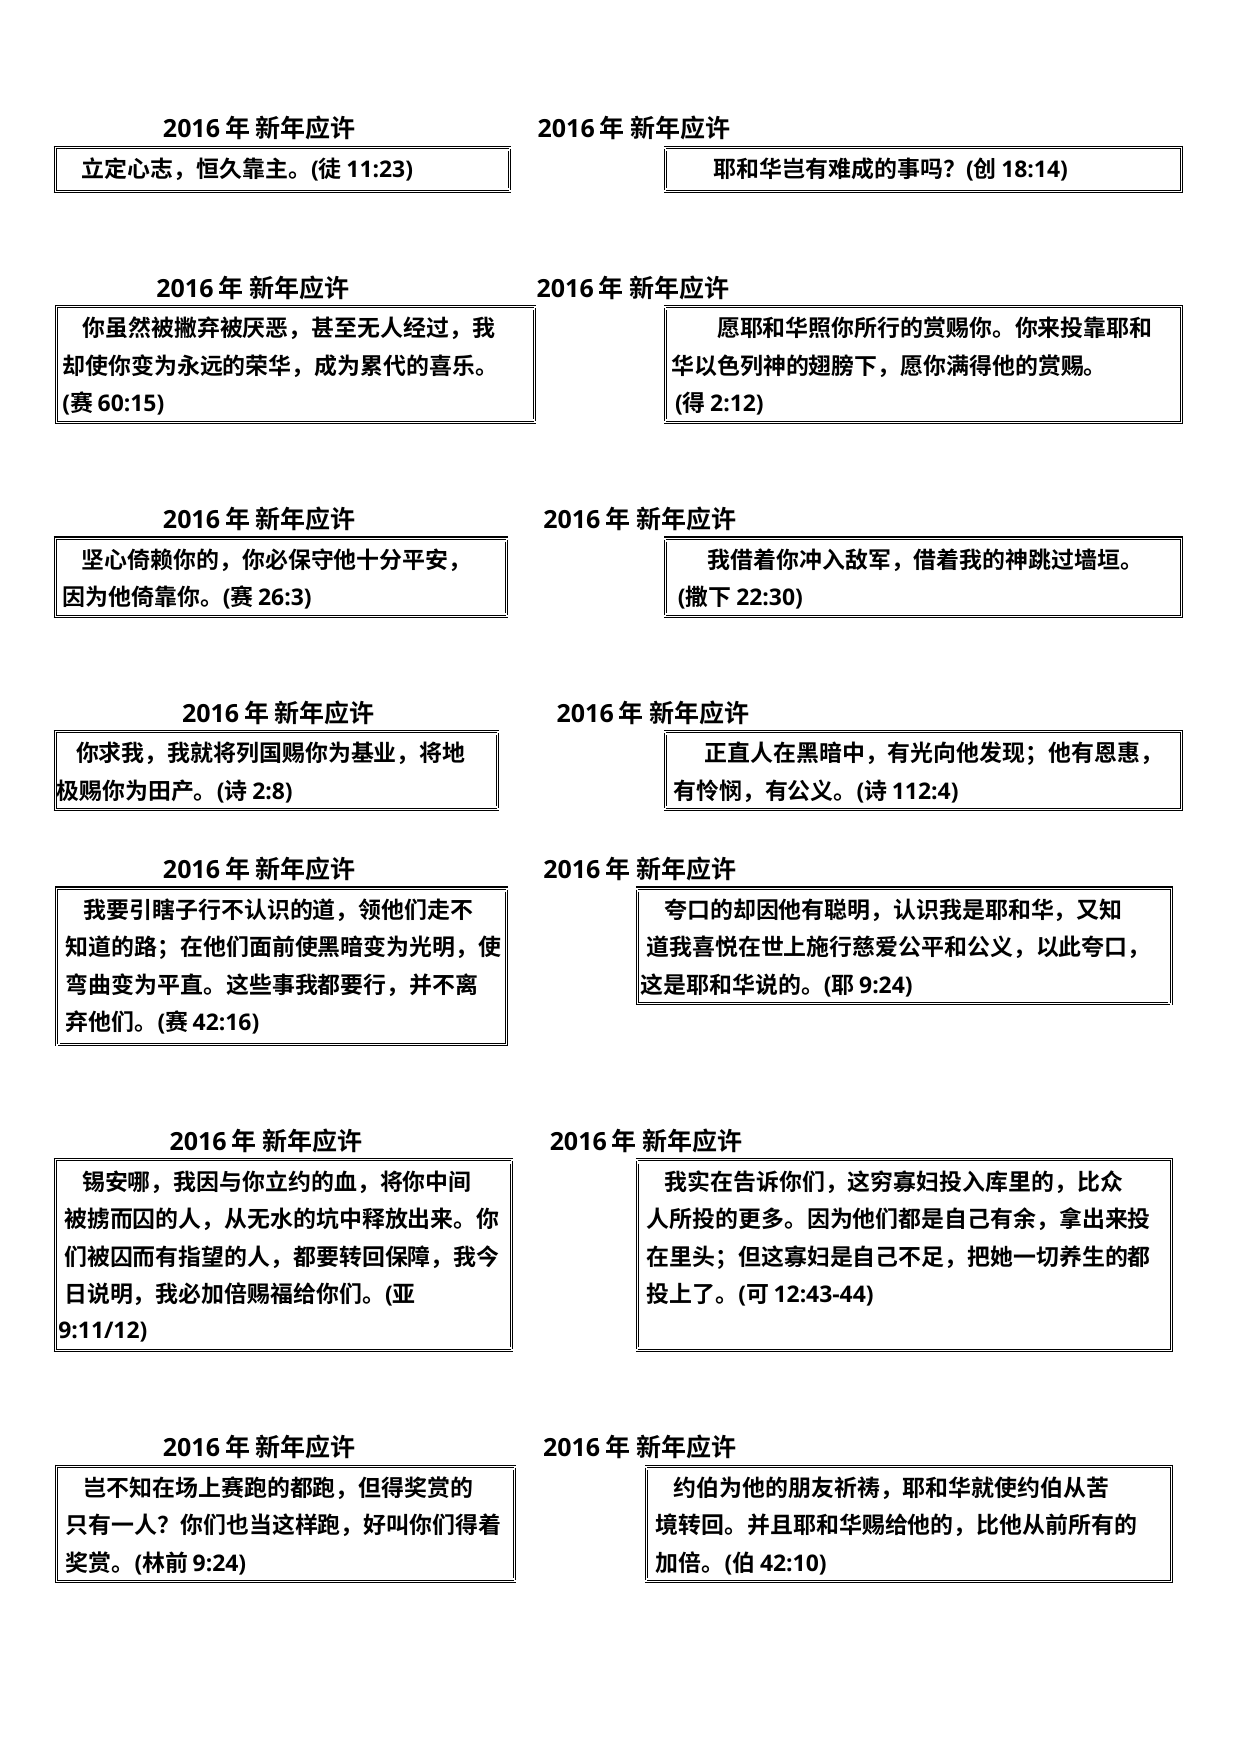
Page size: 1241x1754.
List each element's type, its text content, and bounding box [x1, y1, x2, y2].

table_cell [638, 1002, 1172, 1043]
table_header 你虽然被撇弃被厌恶，甚至无人经过，我 却使你变为永远的荣华，成为累代的喜乐。 (赛60:15) [58, 308, 534, 421]
table_header [511, 1158, 637, 1349]
text 2016年 新年应许 2016年 新年应许 [56, 693, 1191, 730]
table_header [510, 146, 666, 189]
table_header 岂不知在场上赛跑的都跑，但得奖赏的 只有一人？你们也当这样跑，好叫你们得着 奖赏。(林前9:24) [58, 1468, 514, 1580]
table_header 立定心志，恒久靠主。(徒11:23) [57, 147, 510, 189]
table_header 正直人在黑暗中，有光向他发现；他有恩惠， 有怜悯，有公义。(诗112:4) [666, 733, 1180, 808]
table_header [534, 305, 666, 421]
table_header 夸口的却因他有聪明，认识我是耶和华，又知 道我喜悦在世上施行慈爱公平和公义，以此夸口，这是耶和华说的。(耶9:24) [638, 890, 1170, 1002]
text 2016年 新年应许 2016年 新年应许 [56, 849, 1191, 886]
table_header 耶和华岂有难成的事吗？(创18:14) [666, 149, 1180, 189]
table_header [507, 536, 666, 614]
text 2016年 新年应许 2016年 新年应许 [56, 108, 1191, 146]
table_header [514, 1465, 647, 1580]
table_header 你求我，我就将列国赐你为基业，将地 极赐你为田产。(诗2:8) [57, 733, 497, 808]
table_header 我实在告诉你们，这穷寡妇投入库里的，比众 人所投的更多。因为他们都是自己有余，拿出来投 在里头；但这寡妇是自己不足，把她一切养生的都 投上了。(可12:43-44) [638, 1161, 1170, 1349]
table_header [507, 886, 637, 1043]
table_header 约伯为他的朋友祈祷，耶和华就使约伯从苦 境转回。并且耶和华赐给他的，比他从前所有的 加倍。(伯42:10) [647, 1468, 1170, 1580]
table_header 我要引瞎子行不认识的道，领他们走不 知道的路；在他们面前使黑暗变为光明，使 弯曲变为平直。这些事我都要行，并不离 弃他们。(赛42:16) [58, 888, 507, 1043]
table_header 愿耶和华照你所行的赏赐你。你来投靠耶和 华以色列神的翅膀下，愿你满得他的赏赐。 (得2:12) [666, 308, 1180, 421]
text 2016年 新年应许 2016年 新年应许 [56, 1121, 1191, 1158]
text 2016年 新年应许 2016年 新年应许 [56, 268, 1191, 305]
text 2016年 新年应许 2016年 新年应许 [56, 499, 1191, 536]
table_header 锡安哪，我因与你立约的血，将你中间 被掳而囚的人，从无水的坑中释放出来。你 们被囚而有指望的人，都要转回保障，我今 日说明，我必加倍赐福给你们。(亚9:11/12) [57, 1161, 511, 1349]
text 2016年 新年应许 2016年 新年应许 [56, 1427, 1191, 1464]
table_header 我借着你冲入敌军，借着我的神跳过墙垣。 (撒下22:30) [666, 540, 1180, 614]
table_header [497, 730, 666, 808]
table_header 坚心倚赖你的，你必保守他十分平安， 因为他倚靠你。(赛26:3) [57, 538, 507, 614]
